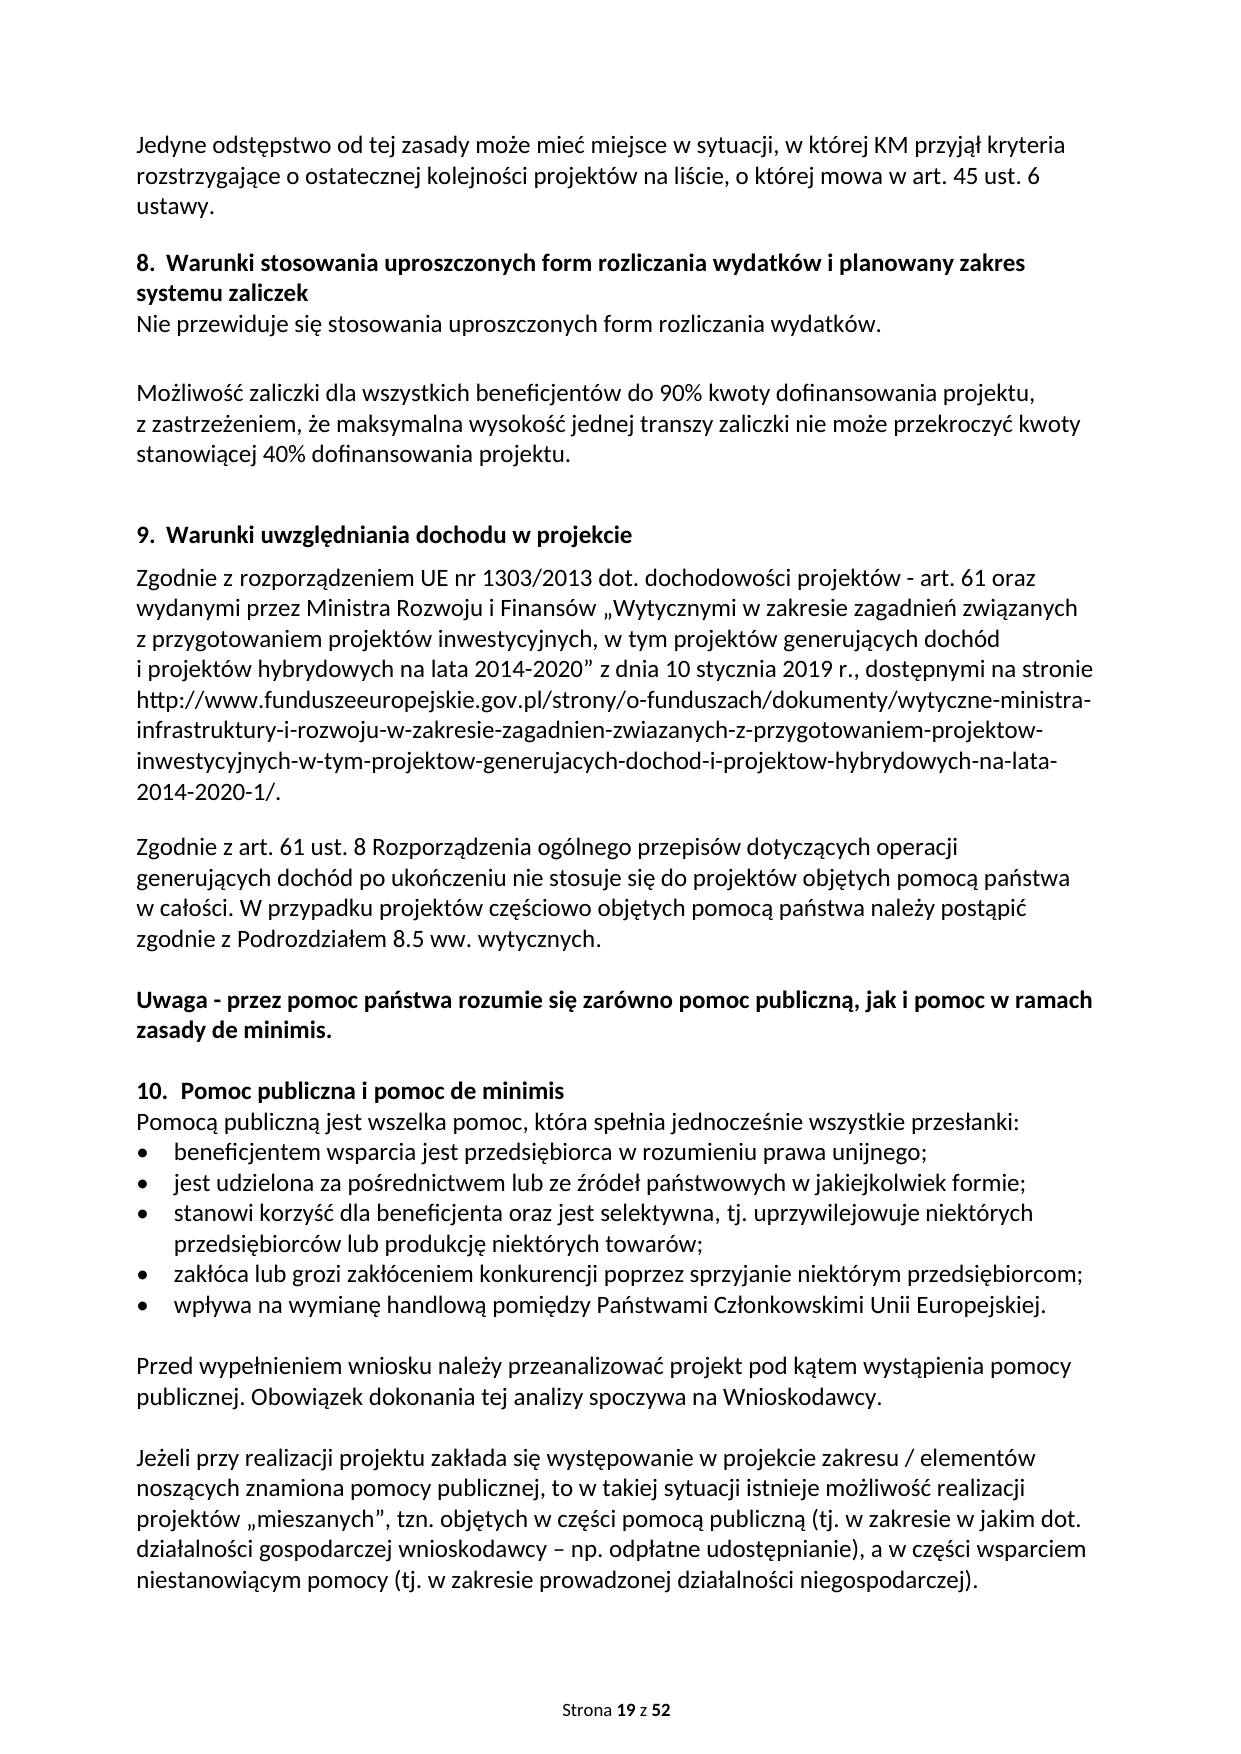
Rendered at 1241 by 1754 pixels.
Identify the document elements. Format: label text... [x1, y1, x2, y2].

text Uwaga - przez pomoc państwa rozumie się zarówno pomoc publiczną, jak i pomoc w ramach zasady de minimis. [136, 984, 1098, 1045]
list jest udzielona za pośrednictwem lub ze źródeł państwowych w jakiejkolwiek formie; [136, 1167, 1098, 1197]
text Zgodnie z art. 61 ust. 8 Rozporządzenia ogólnego przepisów dotyczących operacji generujących dochód po ukończeniu nie stosuje się do projektów objętych pomocą państwa w całości. W przypadku projektów częściowo objętych pomocą państwa należy postąpić zgodnie z Podrozdziałem 8.5 ww. wytycznych. [136, 831, 1098, 953]
list beneficjentem wsparcia jest przedsiębiorca w rozumieniu prawa unijnego; [136, 1136, 1098, 1167]
list stanowi korzyść dla beneficjenta oraz jest selektywna, tj. uprzywilejowuje niektórych przedsiębiorców lub produkcję niektórych towarów; [136, 1197, 1098, 1258]
subtitle Pomoc publiczna i pomoc de minimis [136, 1075, 1098, 1106]
text Pomocą publiczną jest wszelka pomoc, która spełnia jednocześnie wszystkie przesłanki: [136, 1106, 1098, 1136]
list wpływa na wymianę handlową pomiędzy Państwami Członkowskimi Unii Europejskiej. [136, 1289, 1098, 1319]
text Nie przewiduje się stosowania uproszczonych form rozliczania wydatków. [136, 308, 1098, 339]
subtitle Warunki uwzględniania dochodu w projekcie [136, 519, 1098, 549]
text Zgodnie z rozporządzeniem UE nr 1303/2013 dot. dochodowości projektów - art. 61 oraz wydanymi przez Ministra Rozwoju i Finansów „Wytycznymi w zakresie zagadnień związanych z przygotowaniem projektów inwestycyjnych, w tym projektów generujących dochód i projektów hybrydowych na lata 2014-2020” z dnia 10 stycznia 2019 r., dostępnymi na stronie http://www.funduszeeuropejskie.gov.pl/strony/o-funduszach/dokumenty/wytyczne-ministra-infrastruktury-i-rozwoju-w-zakresie-zagadnien-zwiazanych-z-przygotowaniem-projektow-inwestycyjnych-w-tym-projektow-generujacych-dochod-i-projektow-hybrydowych-na-lata-2014-2020-1/. [136, 562, 1098, 806]
text Jeżeli przy realizacji projektu zakłada się występowanie w projekcie zakresu / elementów noszących znamiona pomocy publicznej, to w takiej sytuacji istnieje możliwość realizacji projektów „mieszanych”, tzn. objętych w części pomocą publiczną (tj. w zakresie w jakim dot. działalności gospodarczej wnioskodawcy – np. odpłatne udostępnianie), a w części wsparciem niestanowiącym pomocy (tj. w zakresie prowadzonej działalności niegospodarczej). [136, 1442, 1098, 1594]
subtitle Warunki stosowania uproszczonych form rozliczania wydatków i planowany zakres systemu zaliczek [136, 247, 1098, 308]
list zakłóca lub grozi zakłóceniem konkurencji poprzez sprzyjanie niektórym przedsiębiorcom; [136, 1258, 1098, 1289]
text Jedyne odstępstwo od tej zasady może mieć miejsce w sytuacji, w której KM przyjął kryteria rozstrzygające o ostatecznej kolejności projektów na liście, o której mowa w art. 45 ust. 6 ustawy. [136, 129, 1098, 221]
text Możliwość zaliczki dla wszystkich beneficjentów do 90% kwoty dofinansowania projektu, z zastrzeżeniem, że maksymalna wysokość jednej transzy zaliczki nie może przekroczyć kwoty stanowiącej 40% dofinansowania projektu. [136, 377, 1098, 469]
text Przed wypełnieniem wniosku należy przeanalizować projekt pod kątem wystąpienia pomocy publicznej. Obowiązek dokonania tej analizy spoczywa na Wnioskodawcy. [136, 1350, 1098, 1411]
